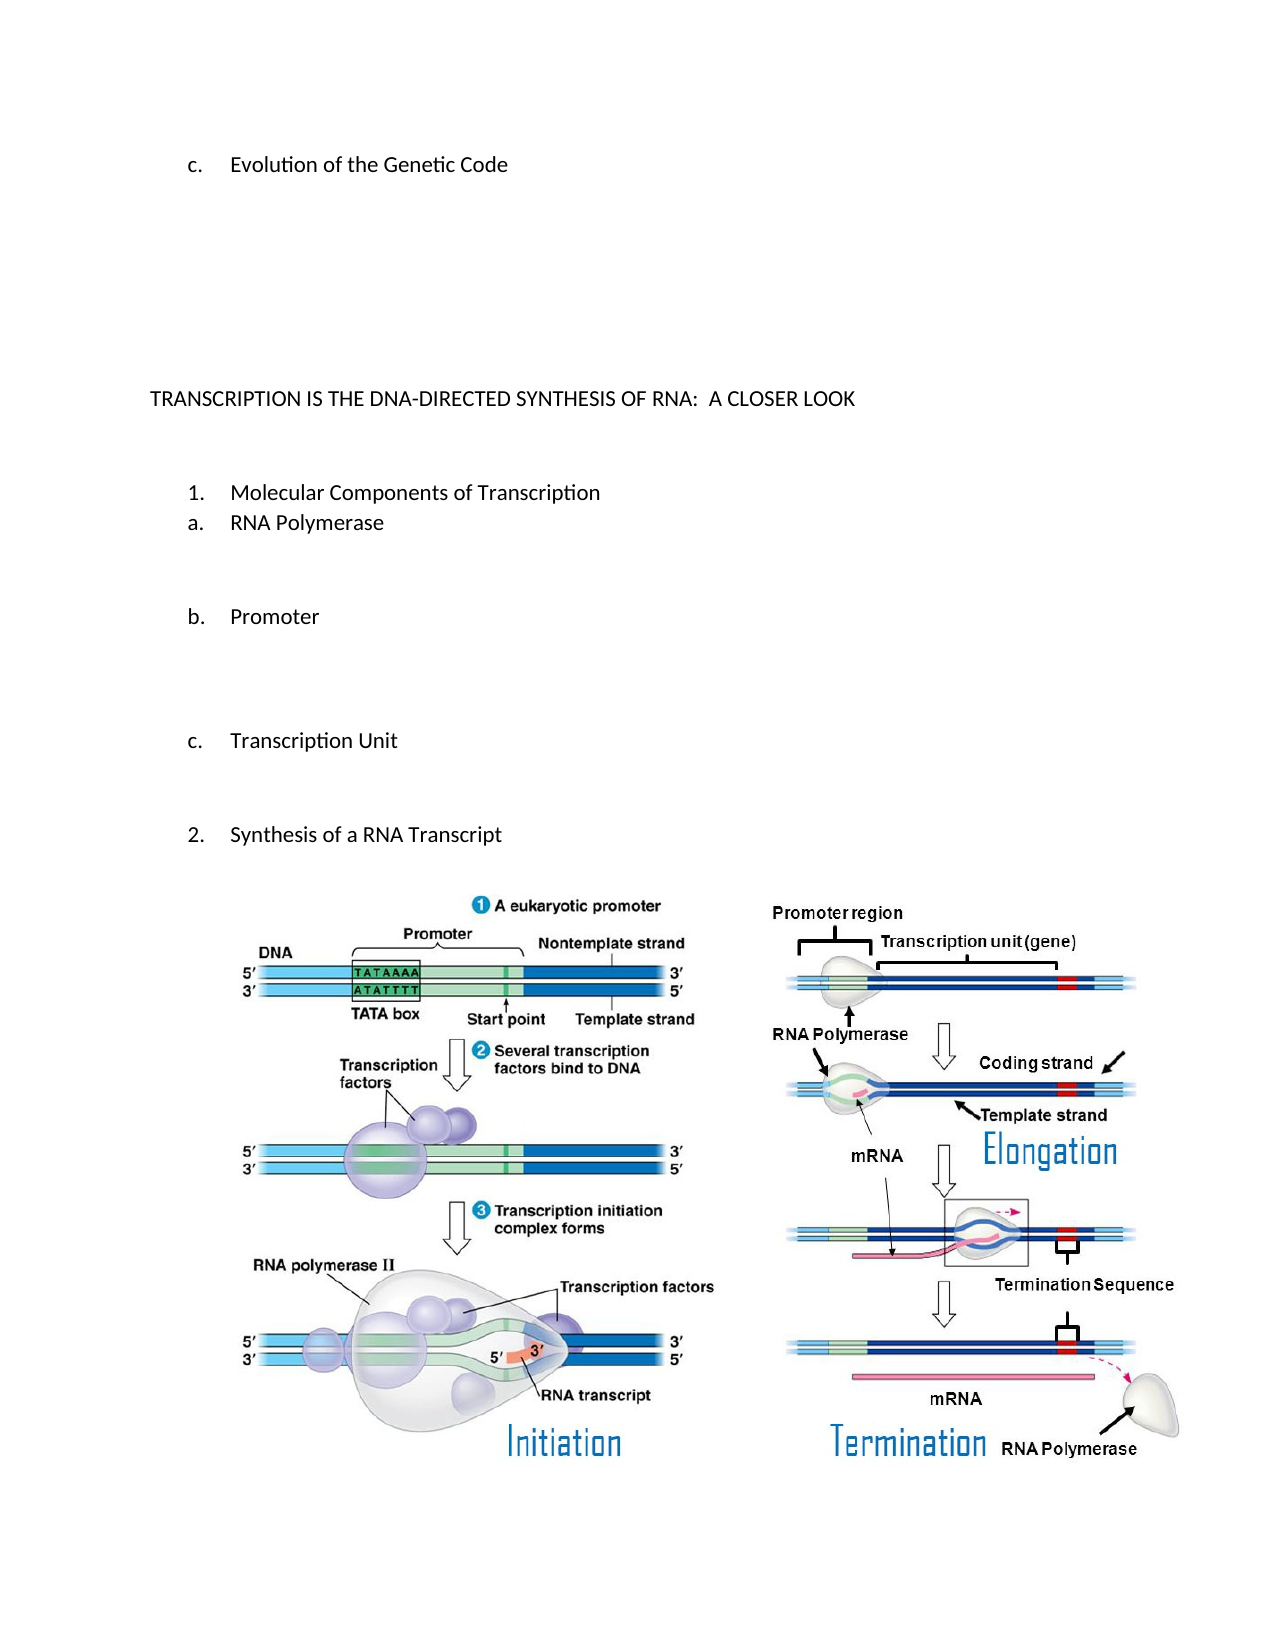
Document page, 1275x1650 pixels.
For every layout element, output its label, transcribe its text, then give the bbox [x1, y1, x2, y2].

list Synthesis of a RNA Transcript [187, 820, 1125, 848]
picture [225, 880, 1200, 1491]
list RNA Polymerase [187, 508, 1125, 536]
list Transcription Unit [187, 726, 1125, 754]
text TRANSCRIPTION IS THE DNA-DIRECTED SYNTHESIS OF RNA: A CLOSER LOOK [150, 384, 1125, 412]
list Promoter [187, 602, 1125, 630]
list Molecular Components of Transcription [187, 478, 1125, 506]
list Evolution of the Genetic Code [187, 150, 1125, 178]
